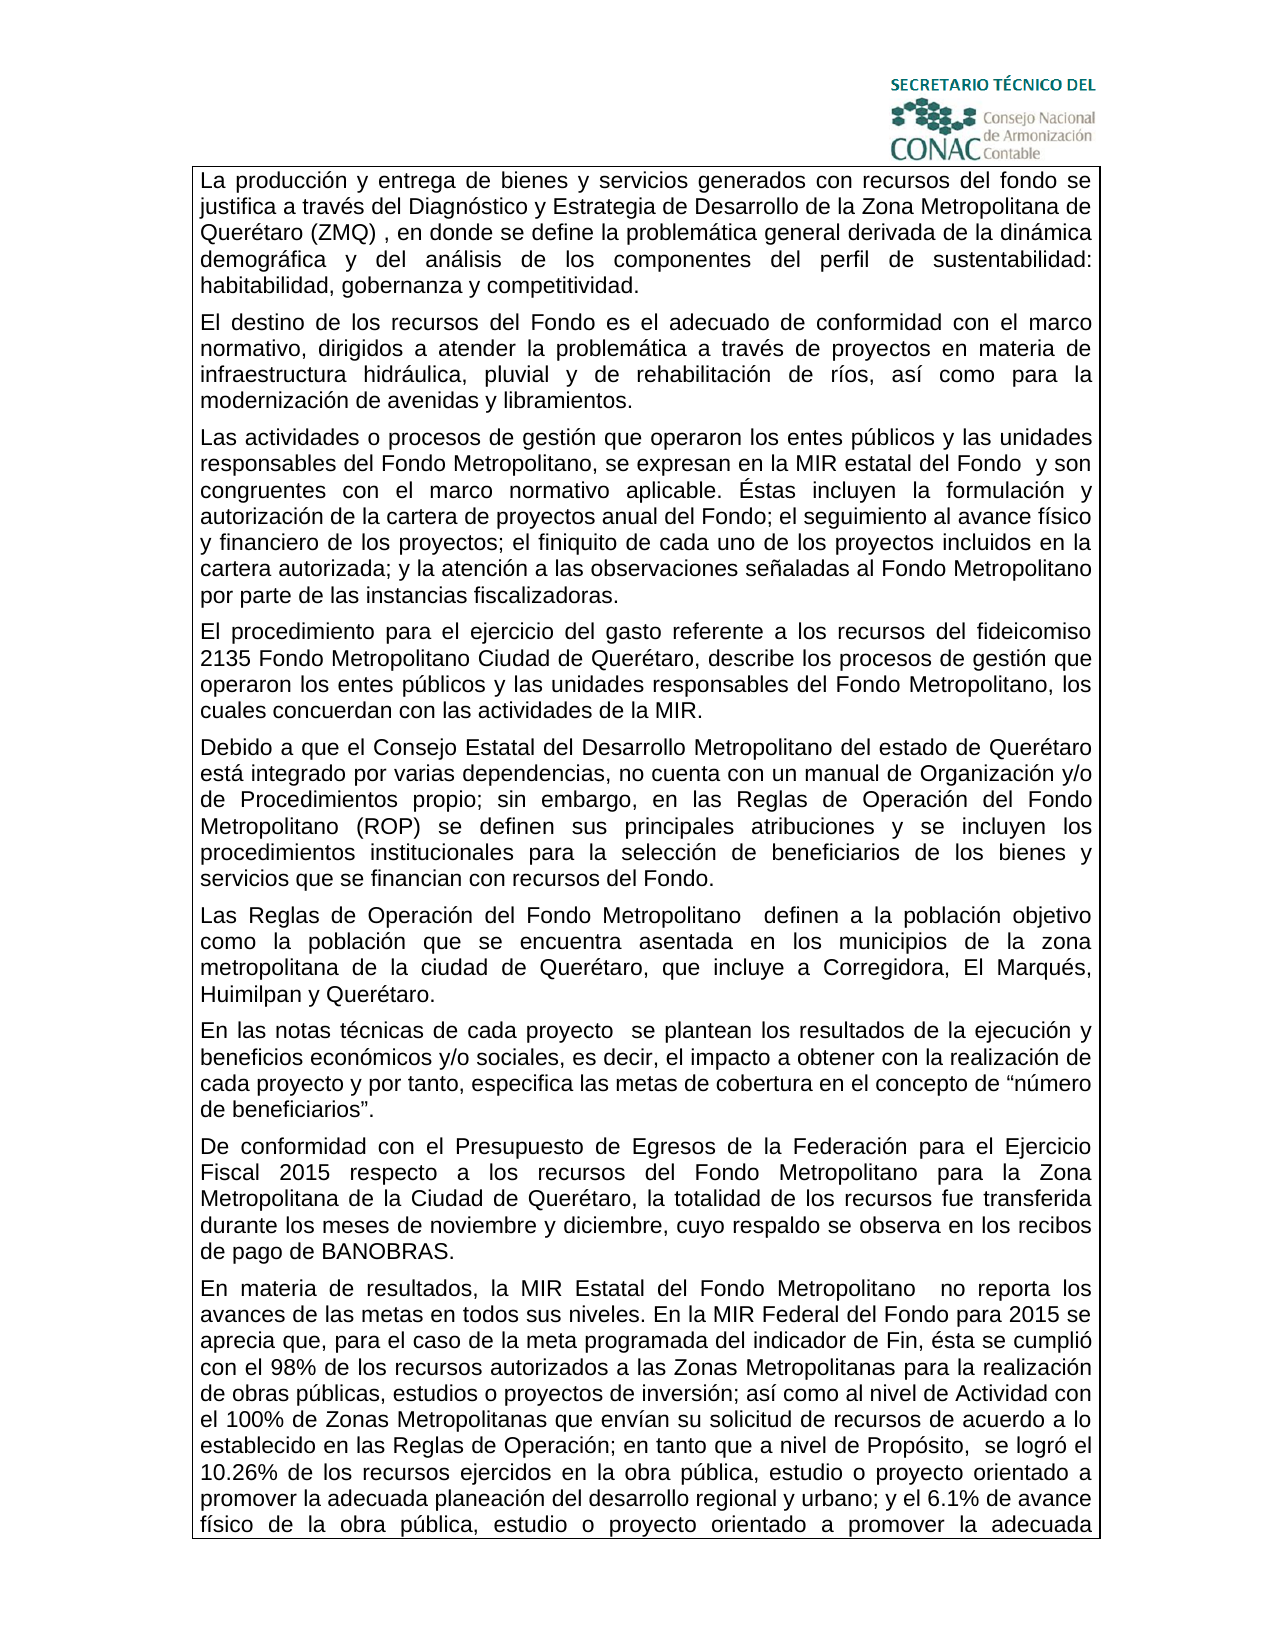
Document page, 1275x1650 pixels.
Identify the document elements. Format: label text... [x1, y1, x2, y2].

picture [888, 73, 1099, 166]
